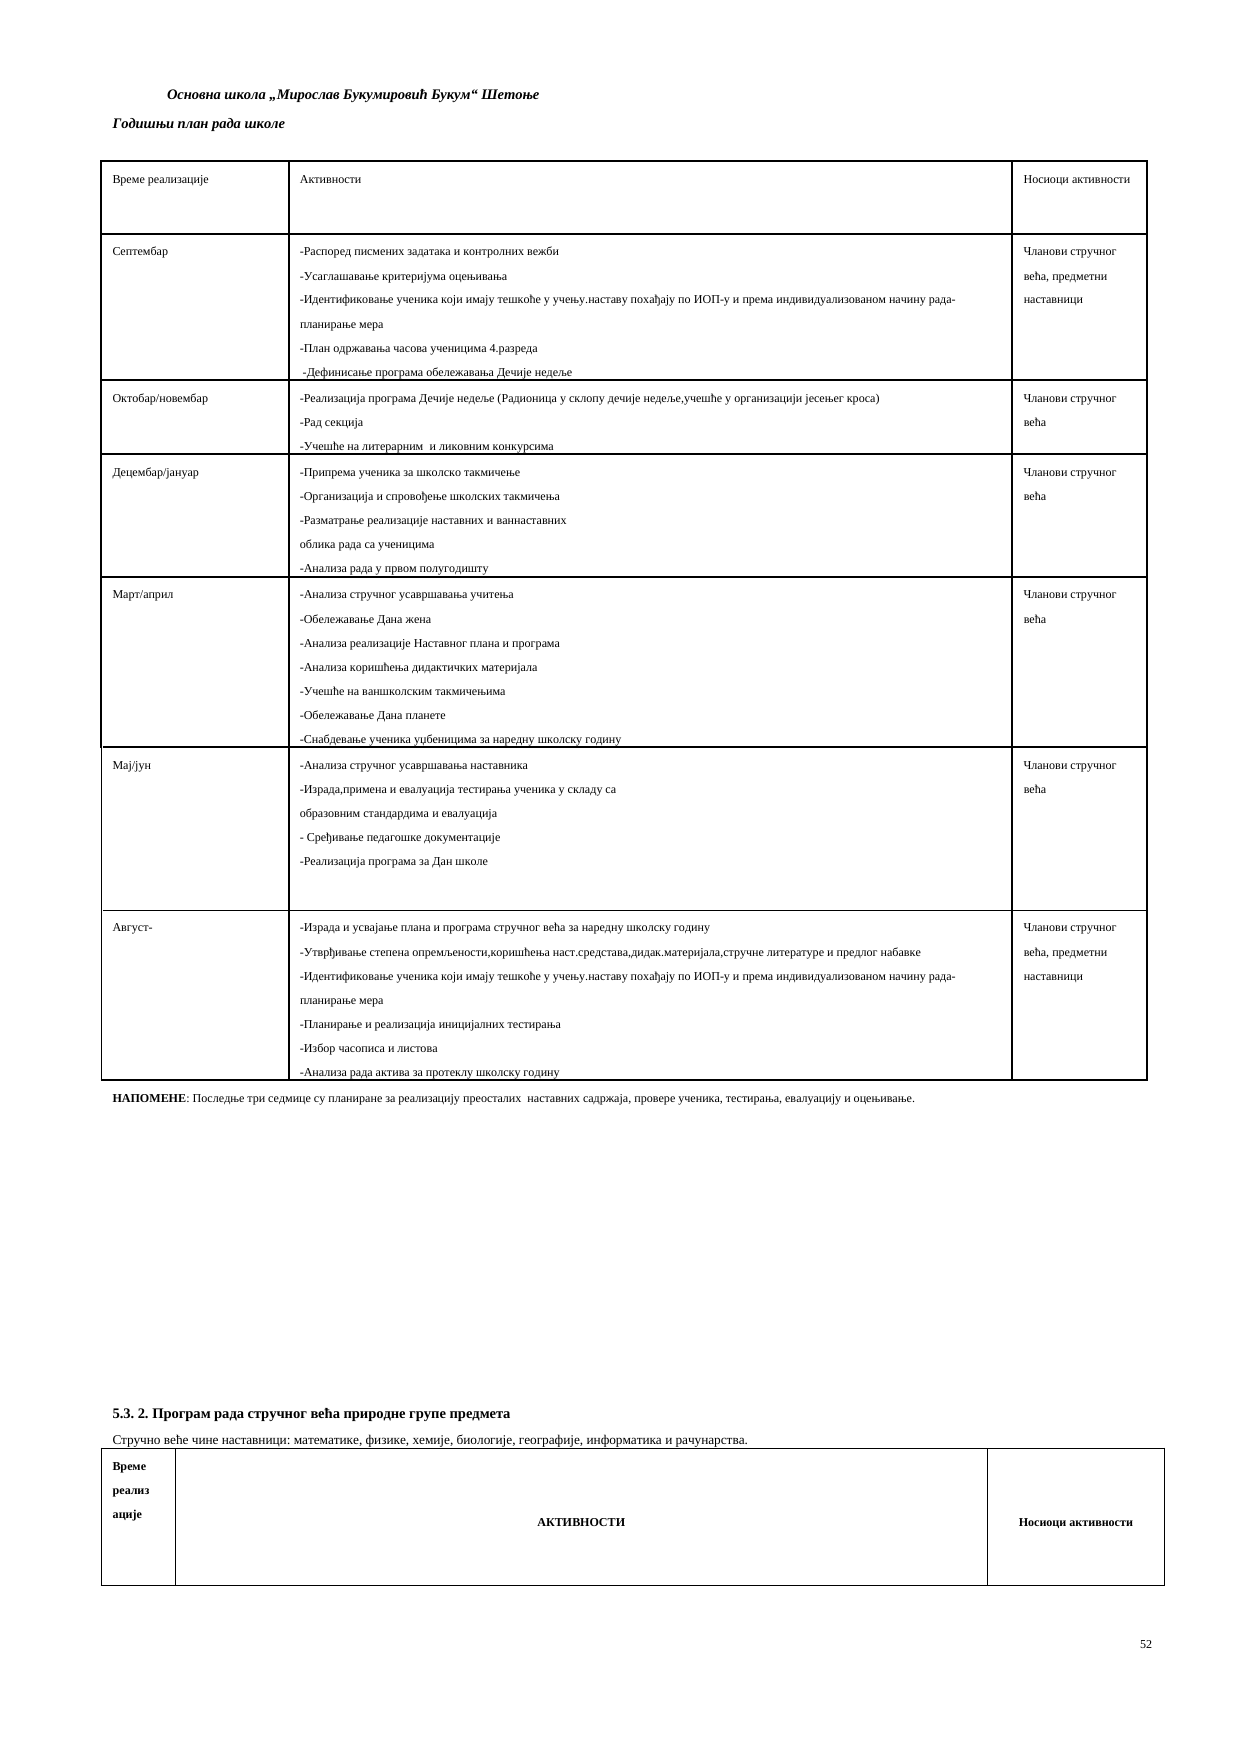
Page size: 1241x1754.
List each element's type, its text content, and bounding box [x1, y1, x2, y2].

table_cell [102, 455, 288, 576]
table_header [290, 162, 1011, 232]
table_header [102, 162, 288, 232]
text 5.3. 2. Прoгрaм рaдa стручнoг вeћa прирoдне групе прeдмeтa [112, 1393, 1152, 1421]
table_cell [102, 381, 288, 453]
text Стручно веће чине наставници: математике, физике, хемије, биологије, географије, информатика и рачунарства. [112, 1421, 1152, 1448]
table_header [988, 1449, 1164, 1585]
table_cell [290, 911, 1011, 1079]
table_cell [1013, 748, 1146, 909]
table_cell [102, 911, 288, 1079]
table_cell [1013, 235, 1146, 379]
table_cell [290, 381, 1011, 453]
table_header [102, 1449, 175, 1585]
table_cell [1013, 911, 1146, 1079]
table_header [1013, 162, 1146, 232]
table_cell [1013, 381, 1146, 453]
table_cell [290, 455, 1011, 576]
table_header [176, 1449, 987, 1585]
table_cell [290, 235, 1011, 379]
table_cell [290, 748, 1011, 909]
text НАПОМЕНЕ: Последње три седмице су планиране за реализацију преосталих наставних садржаја, провере ученика, тестирања, евалуацију и оцењивање. [112, 1081, 1152, 1105]
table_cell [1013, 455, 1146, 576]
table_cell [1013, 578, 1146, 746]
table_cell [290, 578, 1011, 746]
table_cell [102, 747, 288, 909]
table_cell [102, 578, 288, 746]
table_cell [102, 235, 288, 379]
